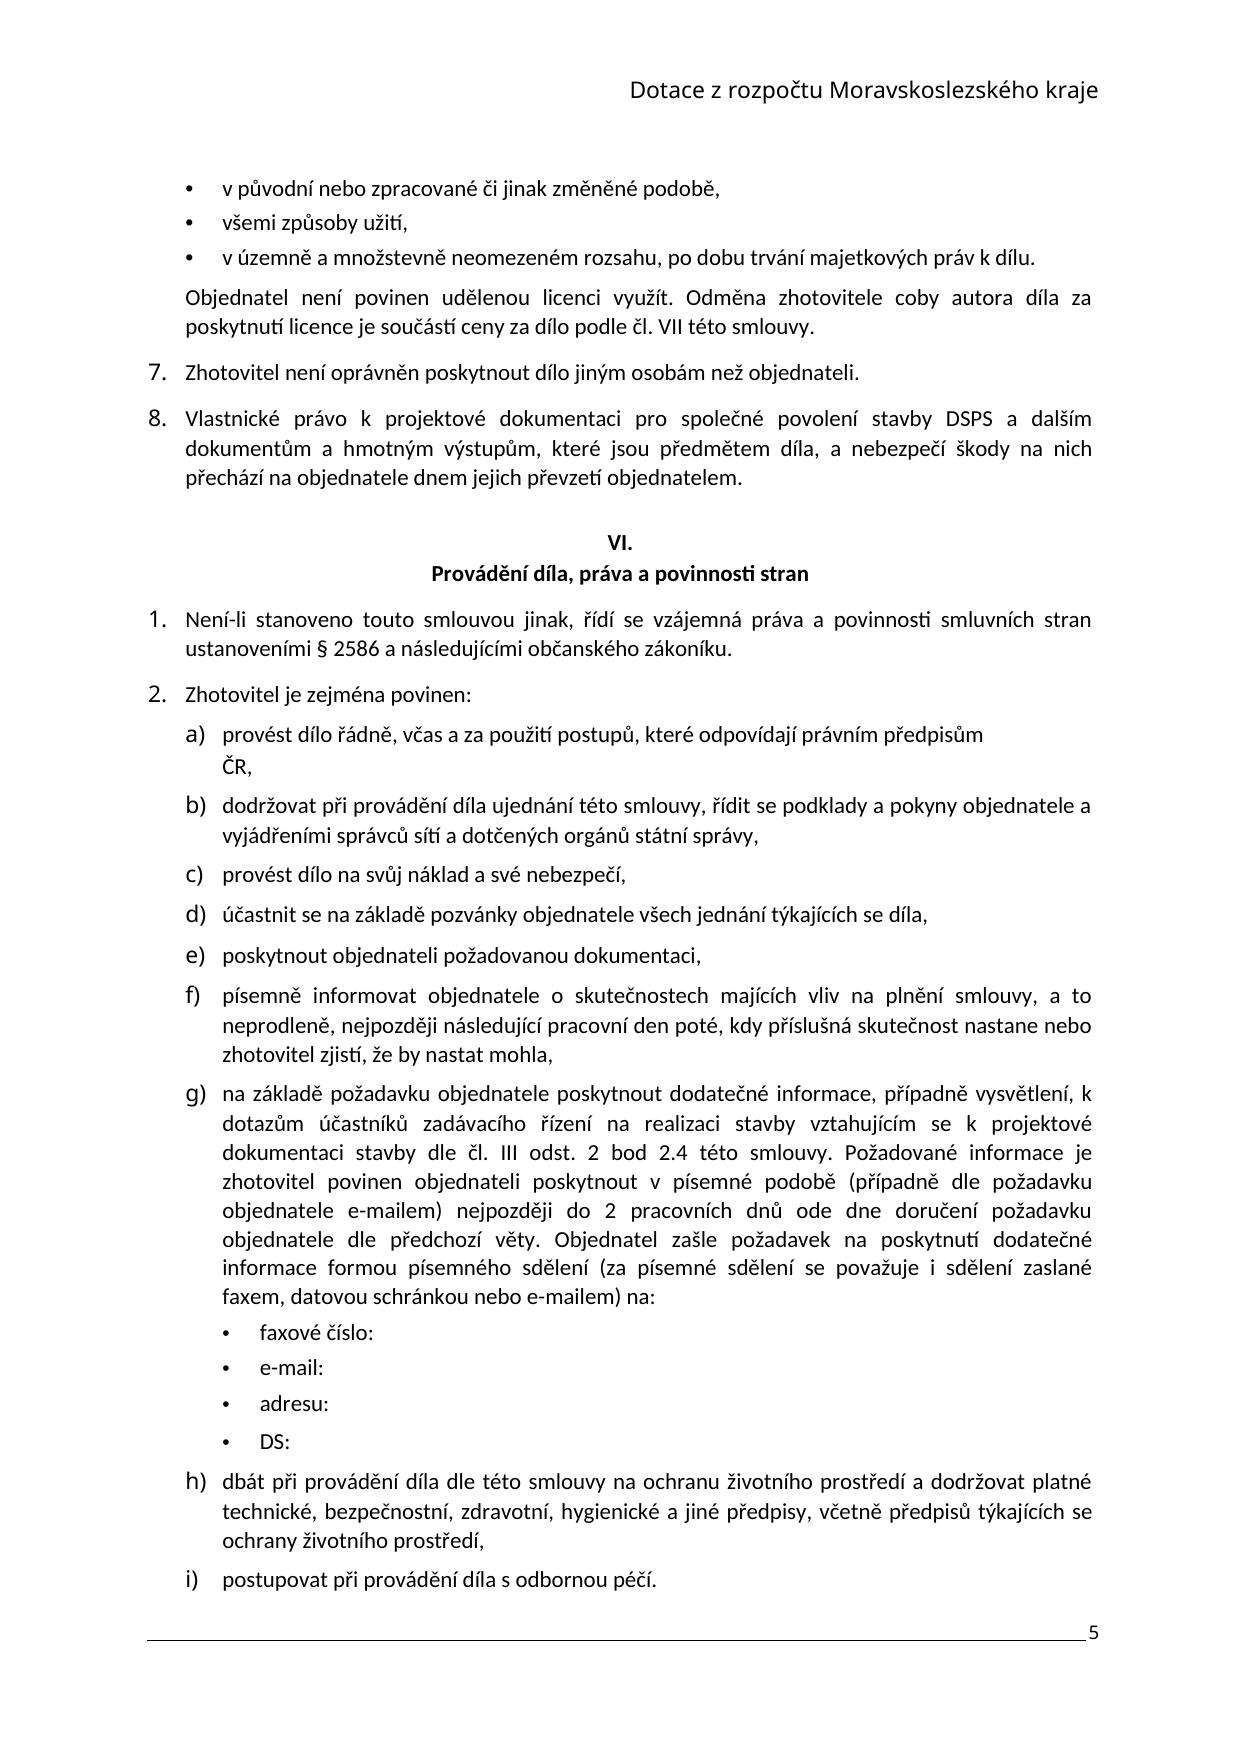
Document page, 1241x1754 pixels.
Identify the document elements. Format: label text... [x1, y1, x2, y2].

list Vlastnické právo k projektové dokumentaci pro společné povolení stavby DSPS a dalším dokumentům a hmotným výstupům, které jsou předmětem díla, a nebezpečí škody na nich přechází na objednatele dnem jejich převzetí objednatelem. [148, 402, 1094, 491]
list poskytnout objednateli požadovanou dokumentaci, [185, 939, 1094, 970]
list faxové číslo: [222, 1318, 1094, 1346]
text VI. [161, 528, 1080, 557]
list DS: [222, 1427, 1094, 1455]
text ČR, [222, 752, 1094, 780]
list dbát při provádění díla dle této smlouvy na ochranu životního prostředí a dodržovat platné technické, bezpečnostní, zdravotní, hygienické a jiné předpisy, včetně předpisů týkajících se ochrany životního prostředí, [185, 1465, 1094, 1554]
text Objednatel není povinen udělenou licenci využít. Odměna zhotovitele coby autora díla za poskytnutí licence je součástí ceny za dílo podle čl. VII této smlouvy. [185, 283, 1094, 340]
list provést dílo řádně, včas a za použití postupů, které odpovídají právním předpisům [185, 718, 1094, 750]
list Není-li stanoveno touto smlouvou jinak, řídí se vzájemná práva a povinnosti smluvních stran ustanoveními § 2586 a následujícími občanského zákoníku. [148, 602, 1094, 663]
list Zhotovitel není oprávněn poskytnout dílo jiným osobám než objednateli. [148, 356, 1094, 387]
list Zhotovitel je zejména povinen: [148, 678, 1094, 709]
list všemi způsoby užití, [185, 208, 1094, 236]
list v původní nebo zpracované či jinak změněné podobě, [185, 174, 1094, 202]
list písemně informovat objednatele o skutečnostech majících vliv na plnění smlouvy, a to neprodleně, nejpozději následující pracovní den poté, kdy příslušná skutečnost nastane nebo zhotovitel zjistí, že by nastat mohla, [185, 979, 1094, 1068]
list adresu: [222, 1389, 1094, 1417]
text Provádění díla, práva a povinnosti stran [161, 559, 1080, 587]
list provést dílo na svůj náklad a své nebezpečí, [185, 858, 1094, 889]
list postupovat při provádění díla s odbornou péčí. [185, 1563, 1094, 1594]
list v územně a množstevně neomezeném rozsahu, po dobu trvání majetkových práv k dílu. [185, 243, 1094, 271]
list na základě požadavku objednatele poskytnout dodatečné informace, případně vysvětlení, k dotazům účastníků zadávacího řízení na realizaci stavby vztahujícím se k projektové dokumentaci stavby dle čl. III odst. 2 bod 2.4 této smlouvy. Požadované informace je zhotovitel povinen objednateli poskytnout v písemné podobě (případně dle požadavku objednatele e-mailem) nejpozději do 2 pracovních dnů ode dne doručení požadavku objednatele dle předchozí věty. Objednatel zašle požadavek na poskytnutí dodatečné informace formou písemného sdělení (za písemné sdělení se považuje i sdělení zaslané faxem, datovou schránkou nebo e-mailem) na: [185, 1077, 1094, 1310]
list e-mail: [222, 1353, 1094, 1382]
list dodržovat při provádění díla ujednání této smlouvy, řídit se podklady a pokyny objednatele a vyjádřeními správců sítí a dotčených orgánů státní správy, [185, 789, 1094, 849]
list účastnit se na základě pozvánky objednatele všech jednání týkajících se díla, [185, 898, 1094, 929]
